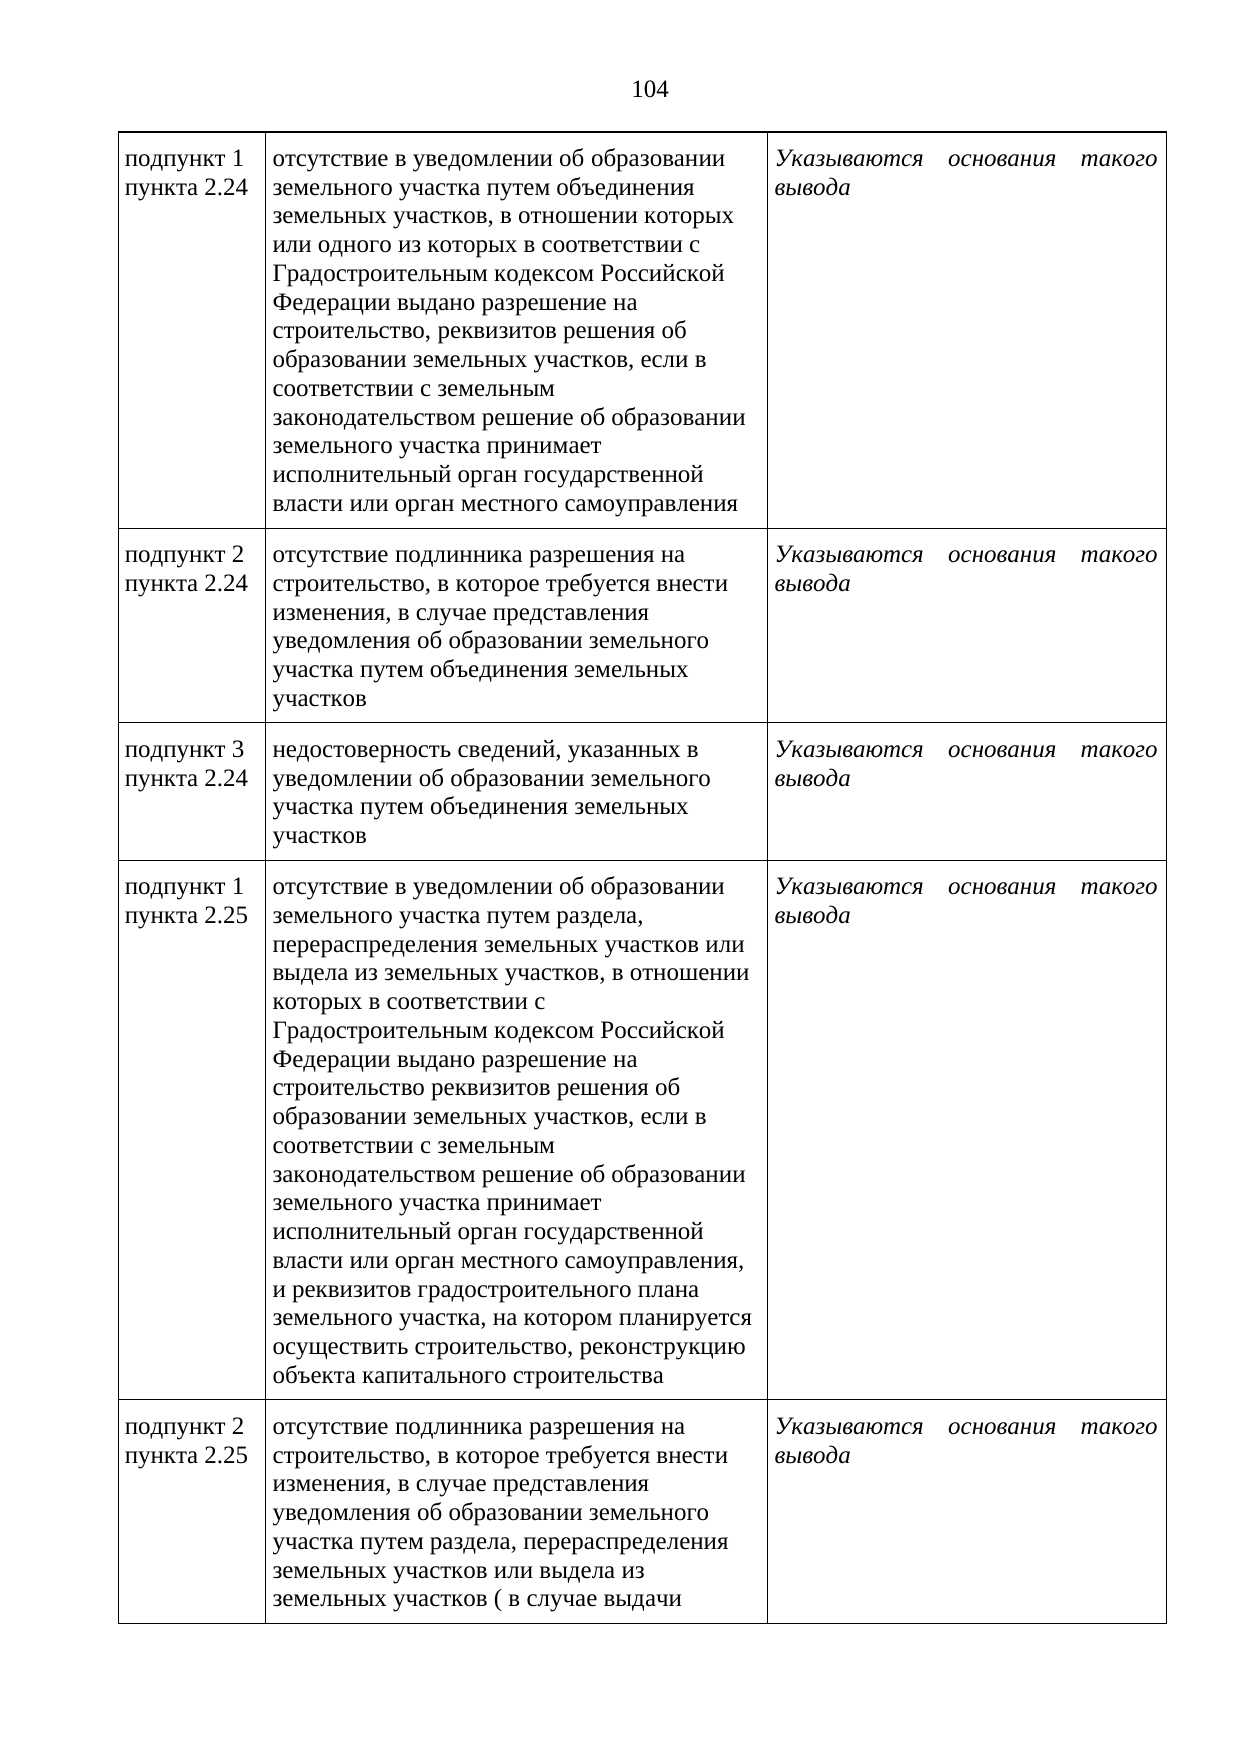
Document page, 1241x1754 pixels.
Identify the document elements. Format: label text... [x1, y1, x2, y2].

table_cell Указываются основания такого вывода [768, 861, 1166, 1399]
table_cell подпункт 1 пункта 2.24 [119, 133, 265, 527]
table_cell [768, 133, 1166, 527]
table_cell подпункт 2 пункта 2.24 [119, 529, 265, 722]
table_cell подпункт 3 пункта 2.24 [119, 723, 265, 859]
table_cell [768, 1400, 1166, 1623]
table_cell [119, 1400, 265, 1623]
table_cell отсутствие в уведомлении об образовании земельного участка путем объединения земельных участков, в отношении которых или одного из которых в соответствии с Градостроительным кодексом Российской Федерации выдано разрешение на строительство, реквизитов решения об образовании земельных участков, если в соответствии с земельным законодательством решение об образовании земельного участка принимает исполнительный орган государственной власти или орган местного самоуправления [266, 133, 767, 527]
table_cell отсутствие в уведомлении об образовании земельного участка путем раздела, перераспределения земельных участков или выдела из земельных участков, в отношении которых в соответствии с Градостроительным кодексом Российской Федерации выдано разрешение на строительство реквизитов решения об образовании земельных участков, если в соответствии с земельным законодательством решение об образовании земельного участка принимает исполнительный орган государственной власти или орган местного самоуправления, и реквизитов градостроительного плана земельного участка, на котором планируется осуществить строительство, реконструкцию объекта капитального строительства [266, 861, 767, 1399]
table_cell недостоверность сведений, указанных в уведомлении об образовании земельного участка путем объединения земельных участков [266, 723, 767, 859]
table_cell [266, 1400, 767, 1623]
table_cell Указываются основания такого вывода [768, 723, 1166, 859]
table_cell отсутствие подлинника разрешения на строительство, в которое требуется внести изменения, в случае представления уведомления об образовании земельного участка путем объединения земельных участков [266, 529, 767, 722]
table_cell подпункт 1 пункта 2.25 [119, 861, 265, 1399]
table_cell Указываются основания такого вывода [768, 529, 1166, 722]
